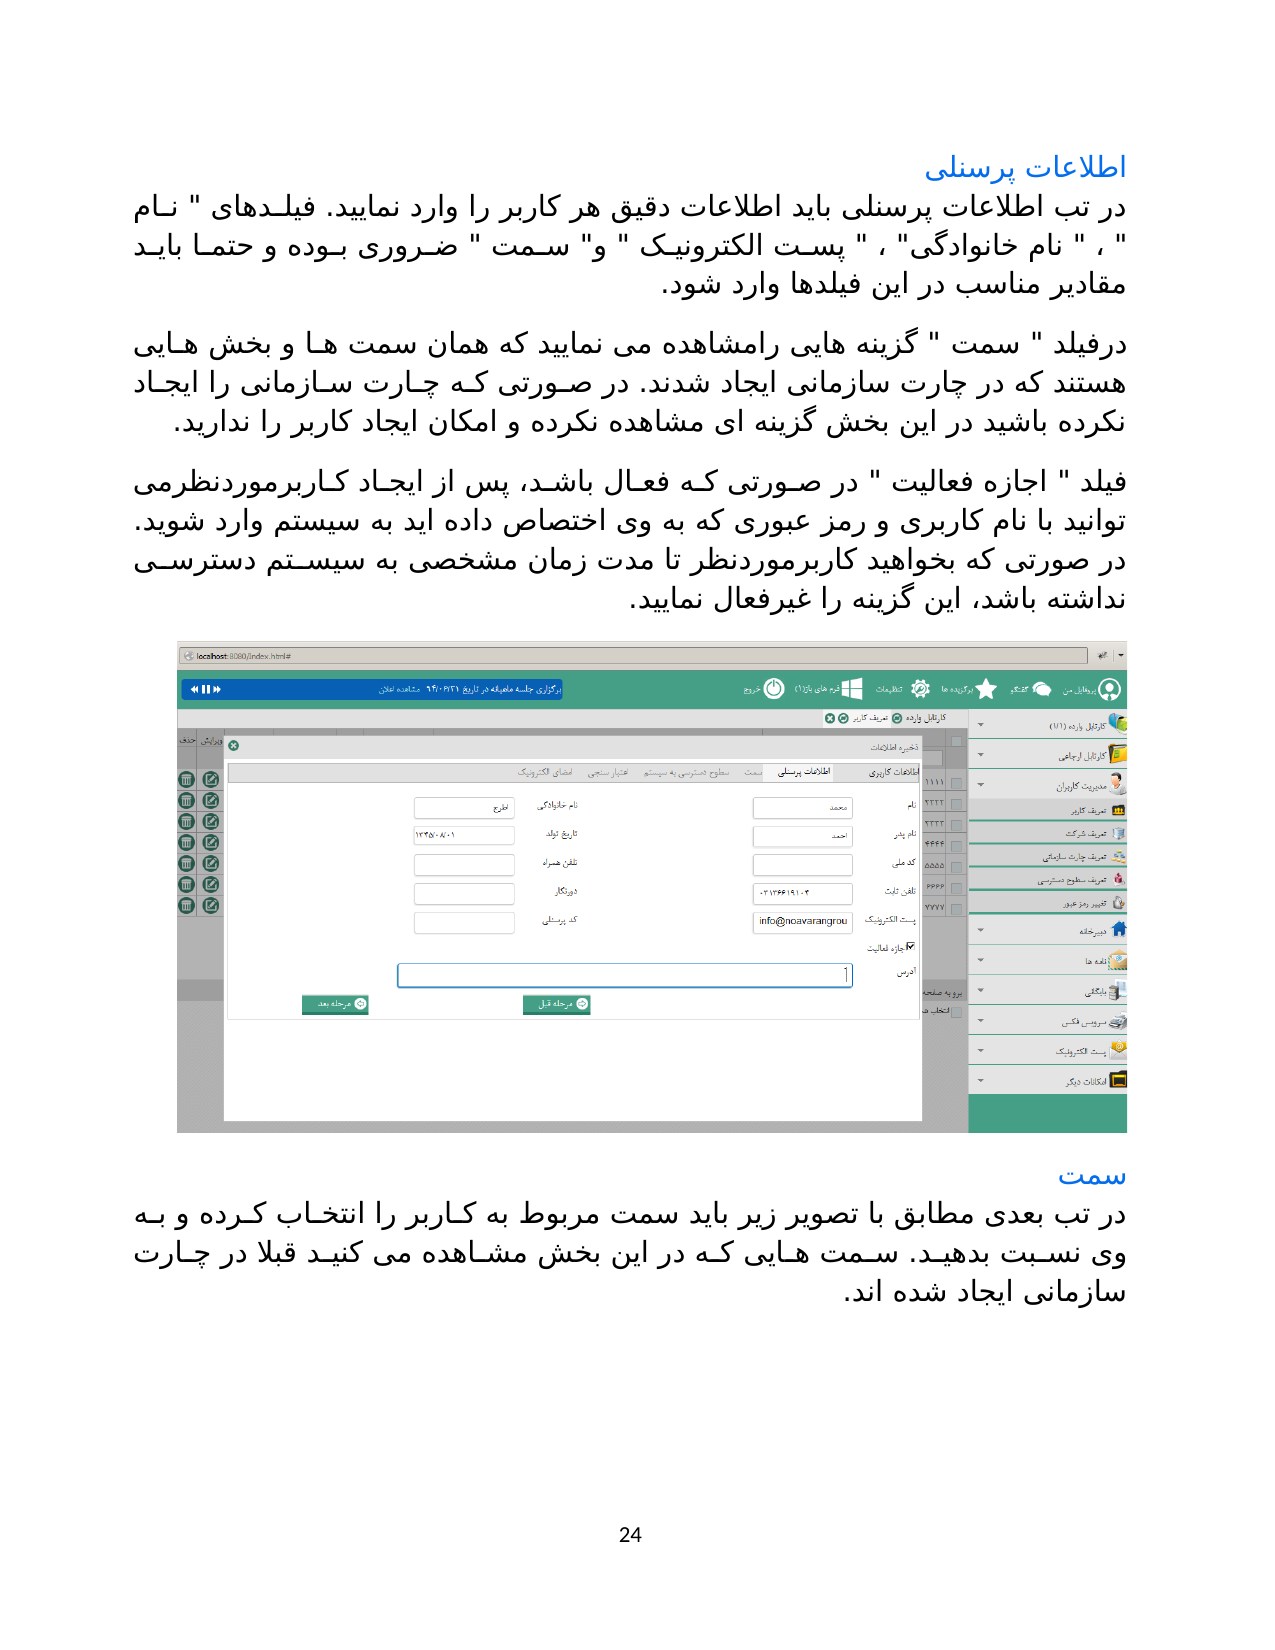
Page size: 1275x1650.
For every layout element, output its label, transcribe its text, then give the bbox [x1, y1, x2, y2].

text فیلد " اجازه فعالیت " در صورتی که فعال باشد، پس از ایجاد کاربرموردنظرمی توانید با نام کاربری و رمز عبوری که به وی اختصاص داده اید به سیستم وارد شوید. در صورتی که بخواهید کاربرموردنظر تا مدت زمان مشخصی به سیستم دسترسی نداشته باشد، این گزینه را غیرفعال نمایید. [133, 464, 1127, 615]
text در تب بعدی مطابق با تصویر زیر باید سمت مربوط به کاربر را انتخاب کرده و به وی نسبت بدهید. سمت هایی که در این بخش مشاهده می کنید قبلا در چارت سازمانی ایجاد شده اند. [133, 1196, 1127, 1308]
subtitle اطلاعات پرسنلی [133, 150, 1127, 184]
text در تب اطلاعات پرسنلی باید اطلاعات دقیق هر کاربر را وارد نمایید. فیلدهای " نام " ، " نام خانوادگی" ، " پست الکترونیک " و" سمت " ضروری بوده و حتما باید مقادیر مناسب در این فیلدها وارد شود. [133, 189, 1127, 301]
subtitle سمت [133, 1157, 1127, 1191]
text درفیلد " سمت " گزینه هایی رامشاهده می نمایید که همان سمت ها و بخش هایی هستند که در چارت سازمانی ایجاد شدند. در صورتی که چارت سازمانی را ایجاد نکرده باشید در این بخش گزینه ای مشاهده نکرده و امکان ایجاد کاربر را ندارید. [133, 327, 1127, 438]
picture [177, 641, 1128, 1133]
